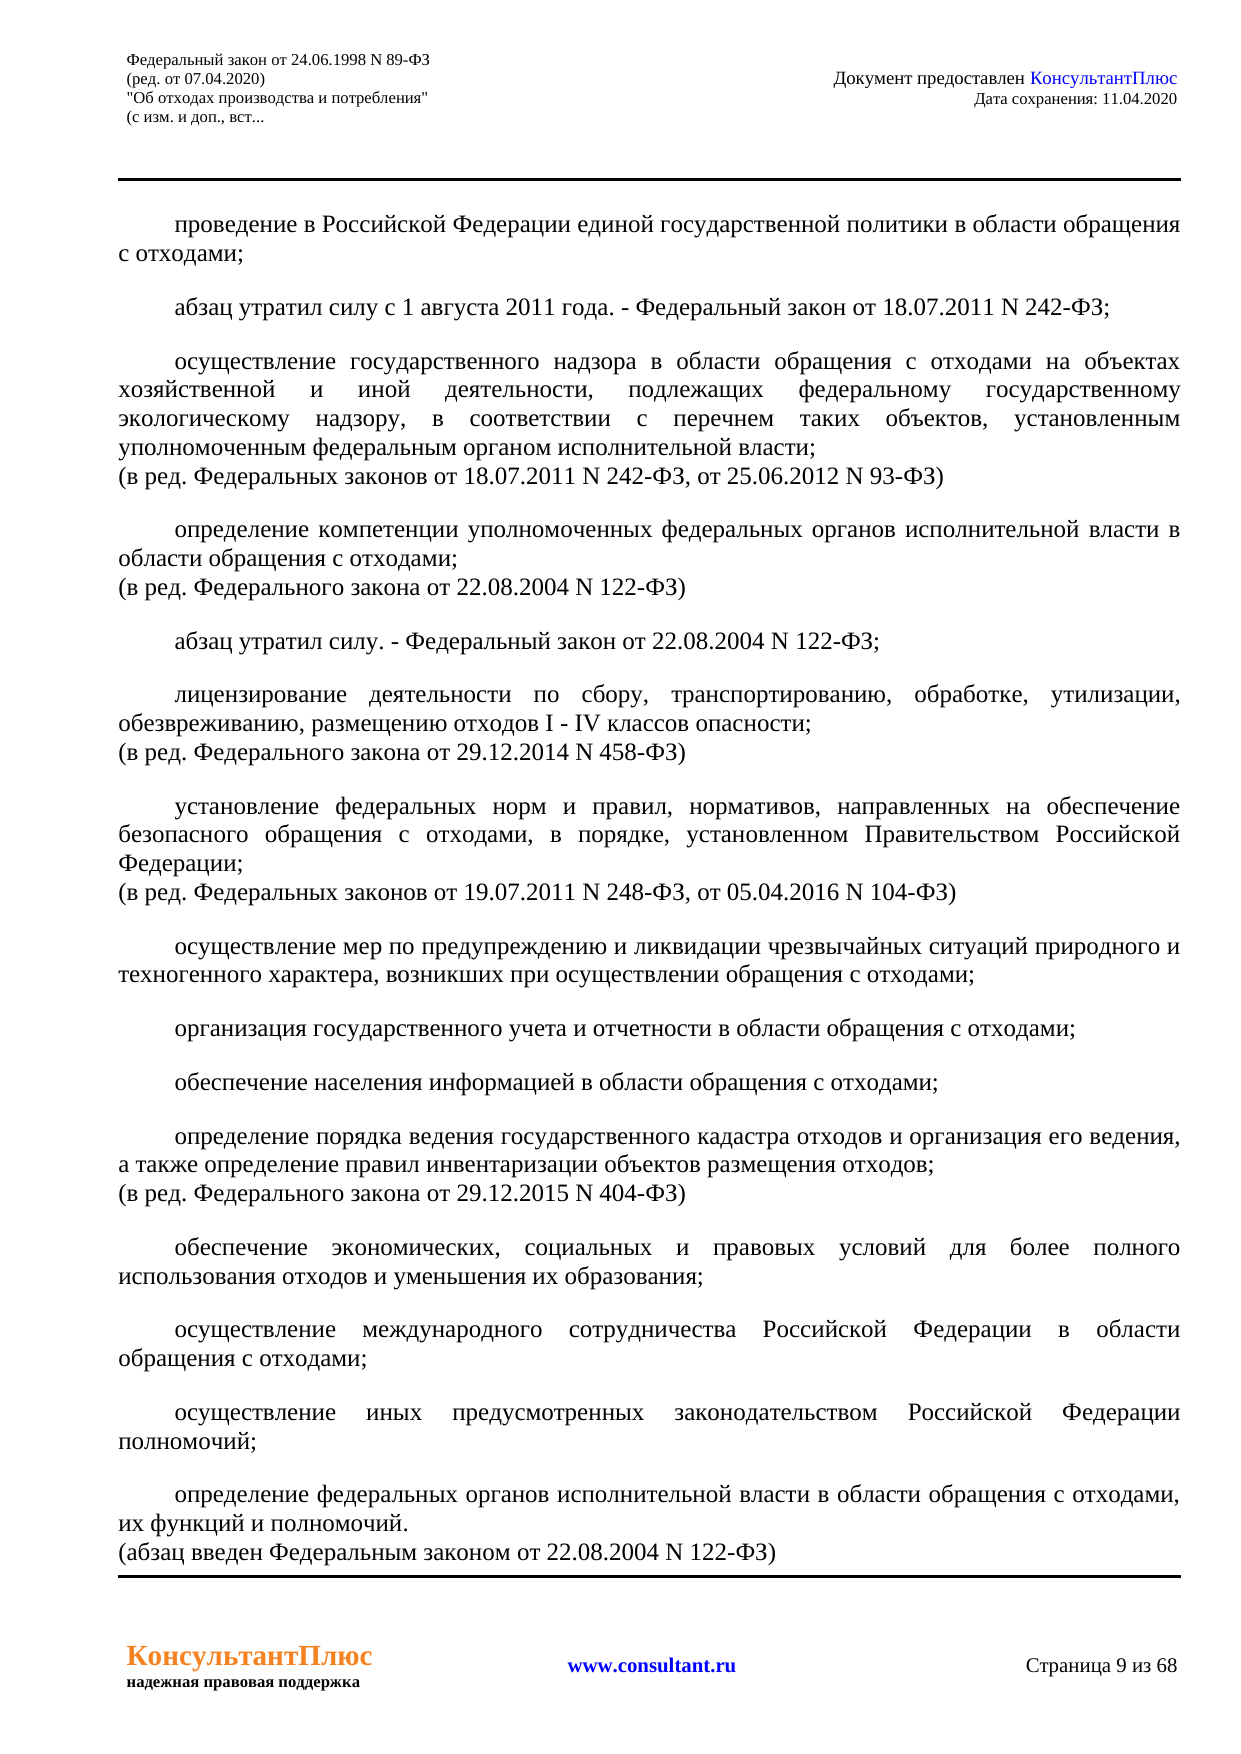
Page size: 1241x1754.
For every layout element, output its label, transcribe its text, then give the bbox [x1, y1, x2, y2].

text определение федеральных органов исполнительной власти в области обращения с отходами, их функций и полномочий. [118, 1479, 1181, 1537]
text организация государственного учета и отчетности в области обращения с отходами; [118, 1013, 1181, 1042]
text обеспечение населения информацией в области обращения с отходами; [118, 1067, 1181, 1096]
text осуществление государственного надзора в области обращения с отходами на объектах хозяйственной и иной деятельности, подлежащих федеральному государственному экологическому надзору, в соответствии с перечнем таких объектов, установленным уполномоченным федеральным органом исполнительной власти; [118, 346, 1181, 461]
text осуществление иных предусмотренных законодательством Российской Федерации полномочий; [118, 1397, 1181, 1454]
text лицензирование деятельности по сбору, транспортированию, обработке, утилизации, обезвреживанию, размещению отходов I - IV классов опасности; [118, 679, 1181, 737]
text (в ред. Федерального закона от 22.08.2004 N 122-ФЗ) [118, 572, 1181, 601]
text обеспечение экономических, социальных и правовых условий для более полного использования отходов и уменьшения их образования; [118, 1232, 1181, 1289]
text определение порядка ведения государственного кадастра отходов и организация его ведения, а также определение правил инвентаризации объектов размещения отходов; [118, 1121, 1181, 1178]
text (в ред. Федеральных законов от 18.07.2011 N 242-ФЗ, от 25.06.2012 N 93-ФЗ) [118, 461, 1181, 489]
text (в ред. Федерального закона от 29.12.2014 N 458-ФЗ) [118, 737, 1181, 766]
text установление федеральных норм и правил, нормативов, направленных на обеспечение безопасного обращения с отходами, в порядке, установленном Правительством Российской Федерации; [118, 791, 1181, 877]
text (в ред. Федерального закона от 29.12.2015 N 404-ФЗ) [118, 1178, 1181, 1207]
text абзац утратил силу. - Федеральный закон от 22.08.2004 N 122-ФЗ; [118, 626, 1181, 654]
text абзац утратил силу с 1 августа 2011 года. - Федеральный закон от 18.07.2011 N 242-ФЗ; [118, 292, 1181, 321]
text проведение в Российской Федерации единой государственной политики в области обращения с отходами; [118, 209, 1181, 267]
text (в ред. Федеральных законов от 19.07.2011 N 248-ФЗ, от 05.04.2016 N 104-ФЗ) [118, 877, 1181, 906]
text определение компетенции уполномоченных федеральных органов исполнительной власти в области обращения с отходами; [118, 514, 1181, 572]
text осуществление международного сотрудничества Российской Федерации в области обращения с отходами; [118, 1314, 1181, 1372]
text (абзац введен Федеральным законом от 22.08.2004 N 122-ФЗ) [118, 1537, 1181, 1566]
text осуществление мер по предупреждению и ликвидации чрезвычайных ситуаций природного и техногенного характера, возникших при осуществлении обращения с отходами; [118, 931, 1181, 988]
